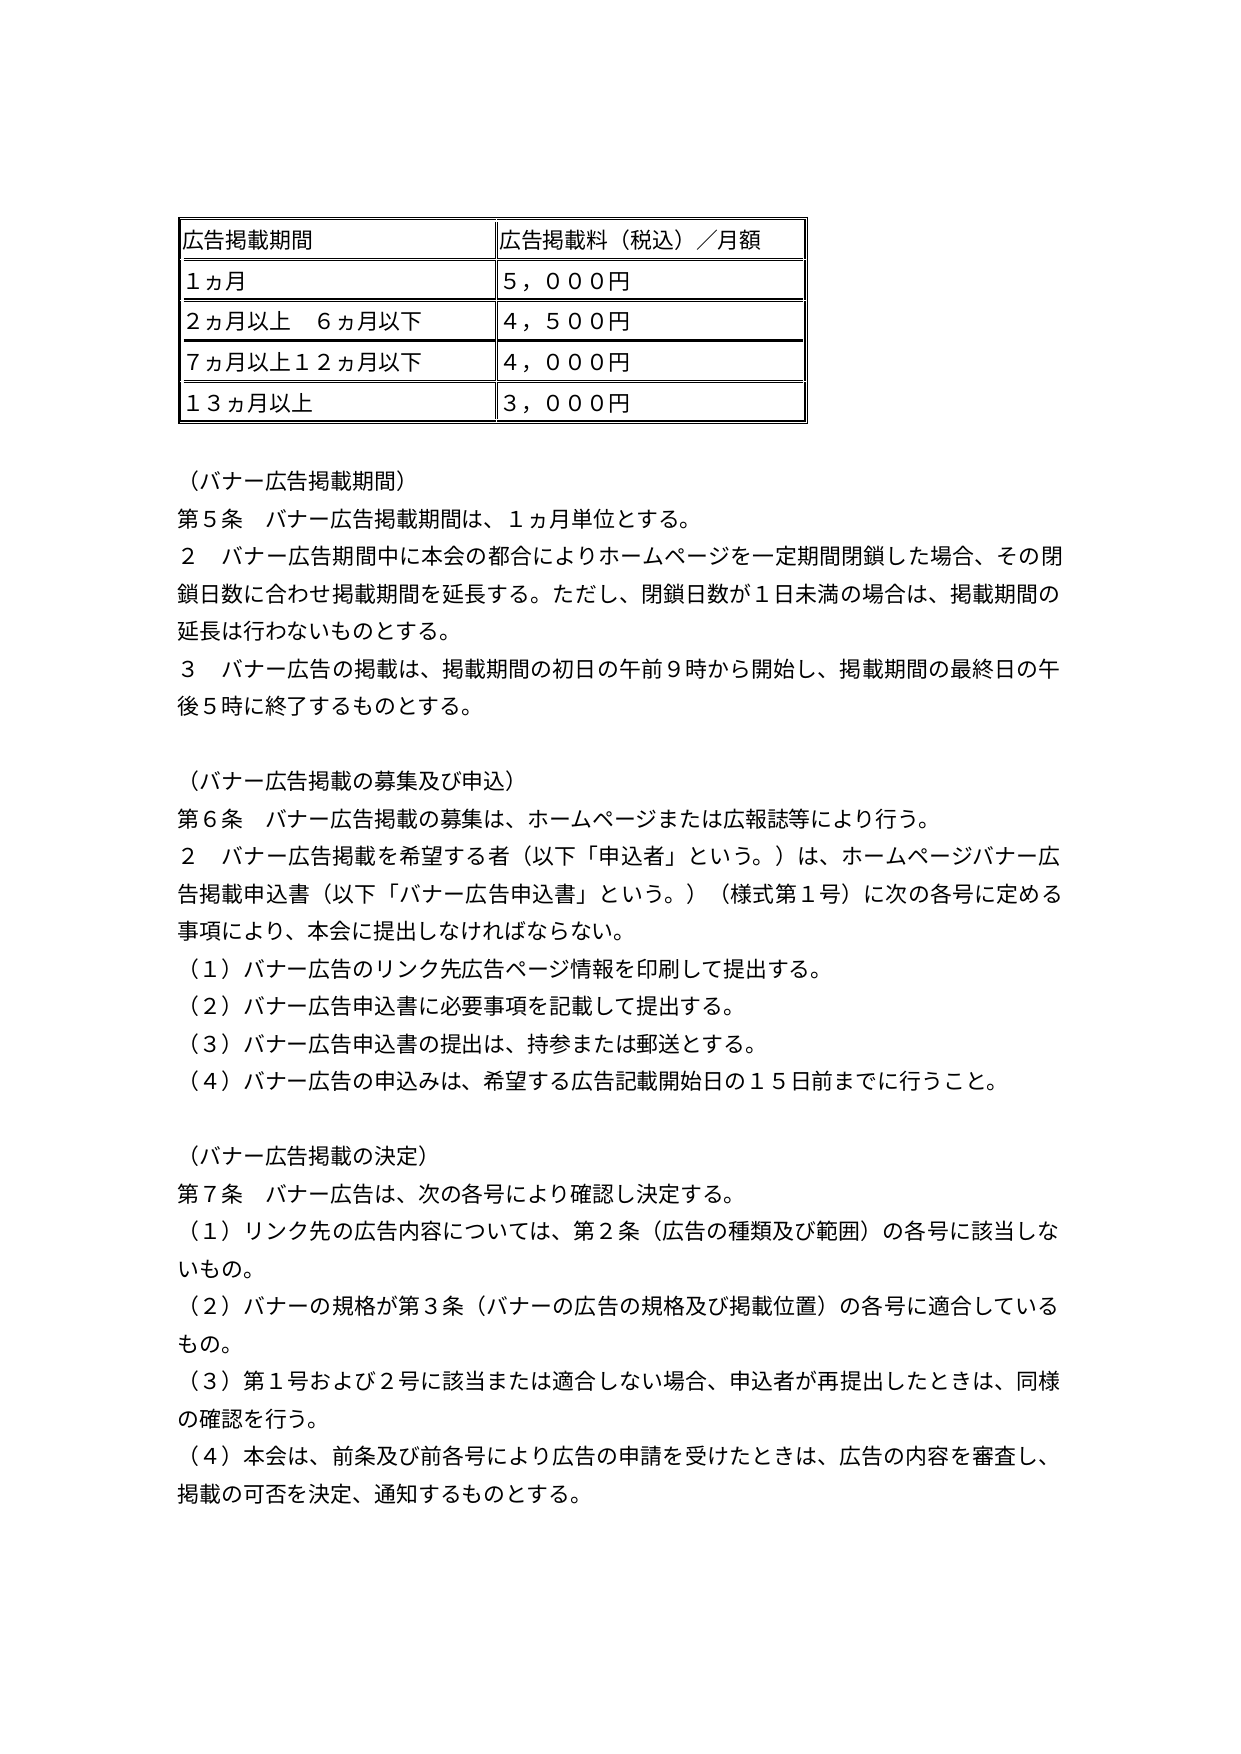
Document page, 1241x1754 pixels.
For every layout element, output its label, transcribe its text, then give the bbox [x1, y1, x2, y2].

table_cell ５，０００円 [498, 258, 805, 298]
text （２）バナーの規格が第３条（バナーの広告の規格及び掲載位置）の各号に適合しているもの。 [177, 1286, 1063, 1361]
table_cell １３ヵ月以上 [180, 380, 497, 420]
table_cell ４，５００円 [498, 298, 805, 339]
text （バナー広告掲載の決定） [177, 1136, 1063, 1174]
text （４）バナー広告の申込みは、希望する広告記載開始日の１５日前までに行うこと。 [177, 1061, 1063, 1099]
text 第５条 バナー広告掲載期間は、１ヵ月単位とする。 [177, 499, 1063, 536]
table_header 広告掲載料（税込）／月額 [497, 220, 804, 257]
text （１）バナー広告のリンク先広告ページ情報を印刷して提出する。 [177, 949, 1063, 986]
text ２ バナー広告期間中に本会の都合によりホームページを一定期間閉鎖した場合、その閉鎖日数に合わせ掲載期間を延長する。ただし、閉鎖日数が１日未満の場合は、掲載期間の延長は行わないものとする。 [177, 536, 1063, 649]
text （バナー広告掲載期間） [177, 461, 1063, 499]
text （２）バナー広告申込書に必要事項を記載して提出する。 [177, 986, 1063, 1024]
text （３）バナー広告申込書の提出は、持参または郵送とする。 [177, 1024, 1063, 1061]
table_cell ３，０００円 [497, 380, 806, 420]
text （４）本会は、前条及び前各号により広告の申請を受けたときは、広告の内容を審査し、掲載の可否を決定、通知するものとする。 [177, 1436, 1063, 1511]
table_cell ４，０００円 [498, 339, 804, 380]
text 第７条 バナー広告は、次の各号により確認し決定する。 [177, 1174, 1063, 1211]
text ３ バナー広告の掲載は、掲載期間の初日の午前９時から開始し、掲載期間の最終日の午後５時に終了するものとする。 [177, 649, 1063, 724]
table_cell ７ヵ月以上１２ヵ月以下 [181, 339, 495, 380]
table_cell ２ヵ月以上 ６ヵ月以下 [181, 298, 495, 339]
text （３）第１号および２号に該当または適合しない場合、申込者が再提出したときは、同様の確認を行う。 [177, 1361, 1063, 1436]
text 第６条 バナー広告掲載の募集は、ホームページまたは広報誌等により行う。 [177, 799, 1063, 836]
text （１）リンク先の広告内容については、第２条（広告の種類及び範囲）の各号に該当しないもの。 [177, 1211, 1063, 1286]
text ２ バナー広告掲載を希望する者（以下「申込者」という。）は、ホームページバナー広告掲載申込書（以下「バナー広告申込書」という。）（様式第１号）に次の各号に定める事項により、本会に提出しなければならない。 [177, 836, 1063, 949]
table_header 広告掲載期間 [181, 220, 497, 257]
table_cell １ヵ月 [181, 258, 495, 298]
text （バナー広告掲載の募集及び申込） [177, 761, 1063, 799]
